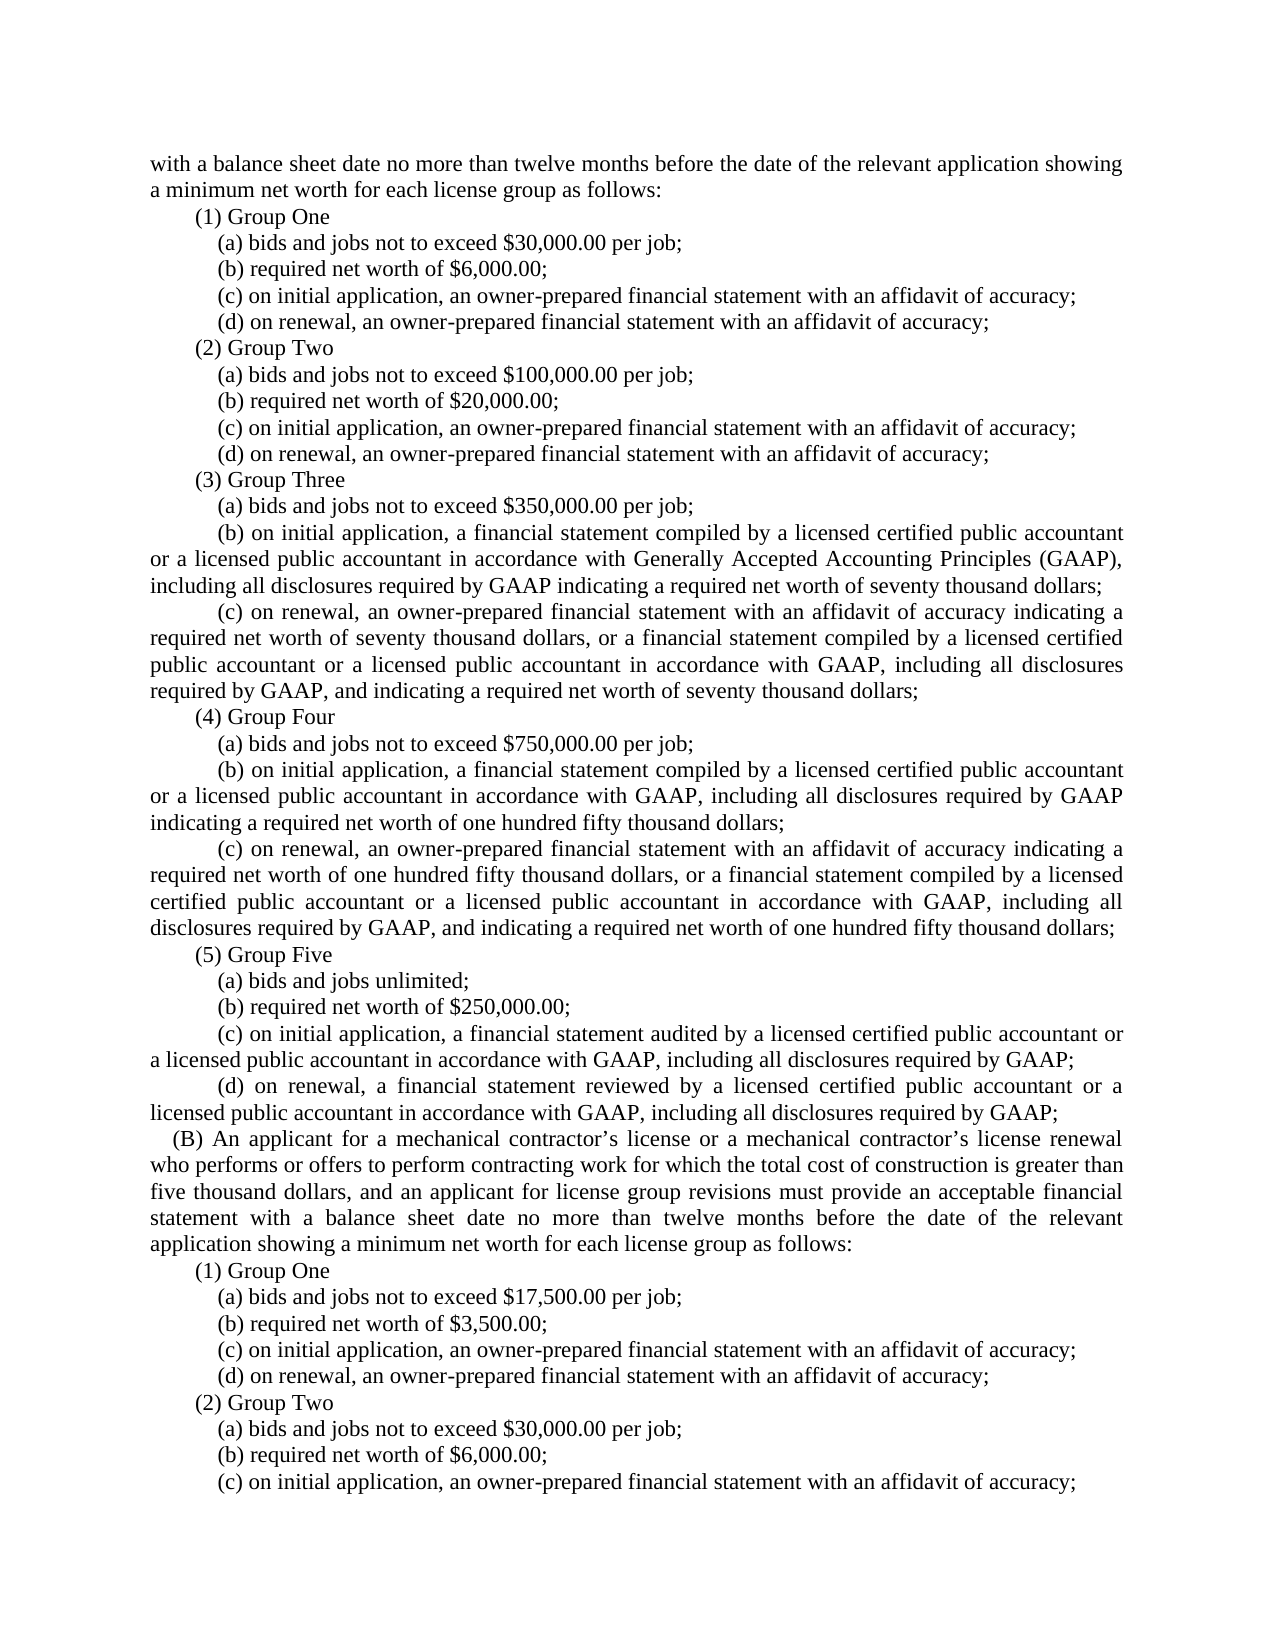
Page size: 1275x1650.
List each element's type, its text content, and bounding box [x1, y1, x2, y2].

text (b) on initial application, a financial statement compiled by a licensed certified public accountant or a licensed public accountant in accordance with Generally Accepted Accounting Principles (GAAP), including all disclosures required by GAAP indicating a required net worth of seventy thousand dollars; [150, 519, 1125, 598]
text (d) on renewal, a financial statement reviewed by a licensed certified public accountant or a licensed public accountant in accordance with GAAP, including all disclosures required by GAAP; [150, 1072, 1125, 1125]
text (a) bids and jobs not to exceed $350,000.00 per job; [150, 493, 1125, 519]
text (1) Group One [150, 1257, 1125, 1283]
text (c) on renewal, an owner-prepared financial statement with an affidavit of accuracy indicating a required net worth of one hundred fifty thousand dollars, or a financial statement compiled by a licensed certified public accountant or a licensed public accountant in accordance with GAAP, including all disclosures required by GAAP, and indicating a required net worth of one hundred fifty thousand dollars; [150, 835, 1125, 941]
text (d) on renewal, an owner-prepared financial statement with an affidavit of accuracy; [150, 308, 1125, 334]
text (b) required net worth of $20,000.00; [150, 387, 1125, 413]
text (c) on initial application, an owner-prepared financial statement with an affidavit of accuracy; [150, 282, 1125, 308]
text (c) on initial application, an owner-prepared financial statement with an affidavit of accuracy; [150, 413, 1125, 440]
text (a) bids and jobs unlimited; [150, 967, 1125, 993]
text (a) bids and jobs not to exceed $17,500.00 per job; [150, 1283, 1125, 1309]
text (b) required net worth of $250,000.00; [150, 993, 1125, 1020]
text (c) on renewal, an owner-prepared financial statement with an affidavit of accuracy indicating a required net worth of seventy thousand dollars, or a financial statement compiled by a licensed certified public accountant or a licensed public accountant in accordance with GAAP, including all disclosures required by GAAP, and indicating a required net worth of seventy thousand dollars; [150, 598, 1125, 703]
text (a) bids and jobs not to exceed $30,000.00 per job; [150, 229, 1125, 255]
text (d) on renewal, an owner-prepared financial statement with an affidavit of accuracy; [150, 440, 1125, 466]
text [150, 150, 1125, 203]
text (c) on initial application, an owner-prepared financial statement with an affidavit of accuracy; [150, 1336, 1125, 1362]
text (a) bids and jobs not to exceed $750,000.00 per job; [150, 730, 1125, 756]
text (1) Group One [150, 203, 1125, 229]
text (a) bids and jobs not to exceed $100,000.00 per job; [150, 361, 1125, 387]
text (4) Group Four [150, 703, 1125, 730]
text (a) bids and jobs not to exceed $30,000.00 per job; [150, 1415, 1125, 1441]
text (b) required net worth of $6,000.00; [150, 1441, 1125, 1468]
text (3) Group Three [150, 466, 1125, 493]
text (b) required net worth of $6,000.00; [150, 255, 1125, 282]
text (B) An applicant for a mechanical contractor’s license or a mechanical contractor’s license renewal who performs or offers to perform contracting work for which the total cost of construction is greater than five thousand dollars, and an applicant for license group revisions must provide an acceptable financial statement with a balance sheet date no more than twelve months before the date of the relevant application showing a minimum net worth for each license group as follows: [150, 1125, 1125, 1257]
text (2) Group Two [150, 334, 1125, 361]
text (c) on initial application, a financial statement audited by a licensed certified public accountant or a licensed public accountant in accordance with GAAP, including all disclosures required by GAAP; [150, 1020, 1125, 1072]
text (d) on renewal, an owner-prepared financial statement with an affidavit of accuracy; [150, 1362, 1125, 1389]
text (2) Group Two [150, 1389, 1125, 1415]
text (c) on initial application, an owner-prepared financial statement with an affidavit of accuracy; [150, 1468, 1125, 1494]
text (5) Group Five [150, 941, 1125, 967]
text (b) on initial application, a financial statement compiled by a licensed certified public accountant or a licensed public accountant in accordance with GAAP, including all disclosures required by GAAP indicating a required net worth of one hundred fifty thousand dollars; [150, 756, 1125, 835]
text (b) required net worth of $3,500.00; [150, 1309, 1125, 1336]
